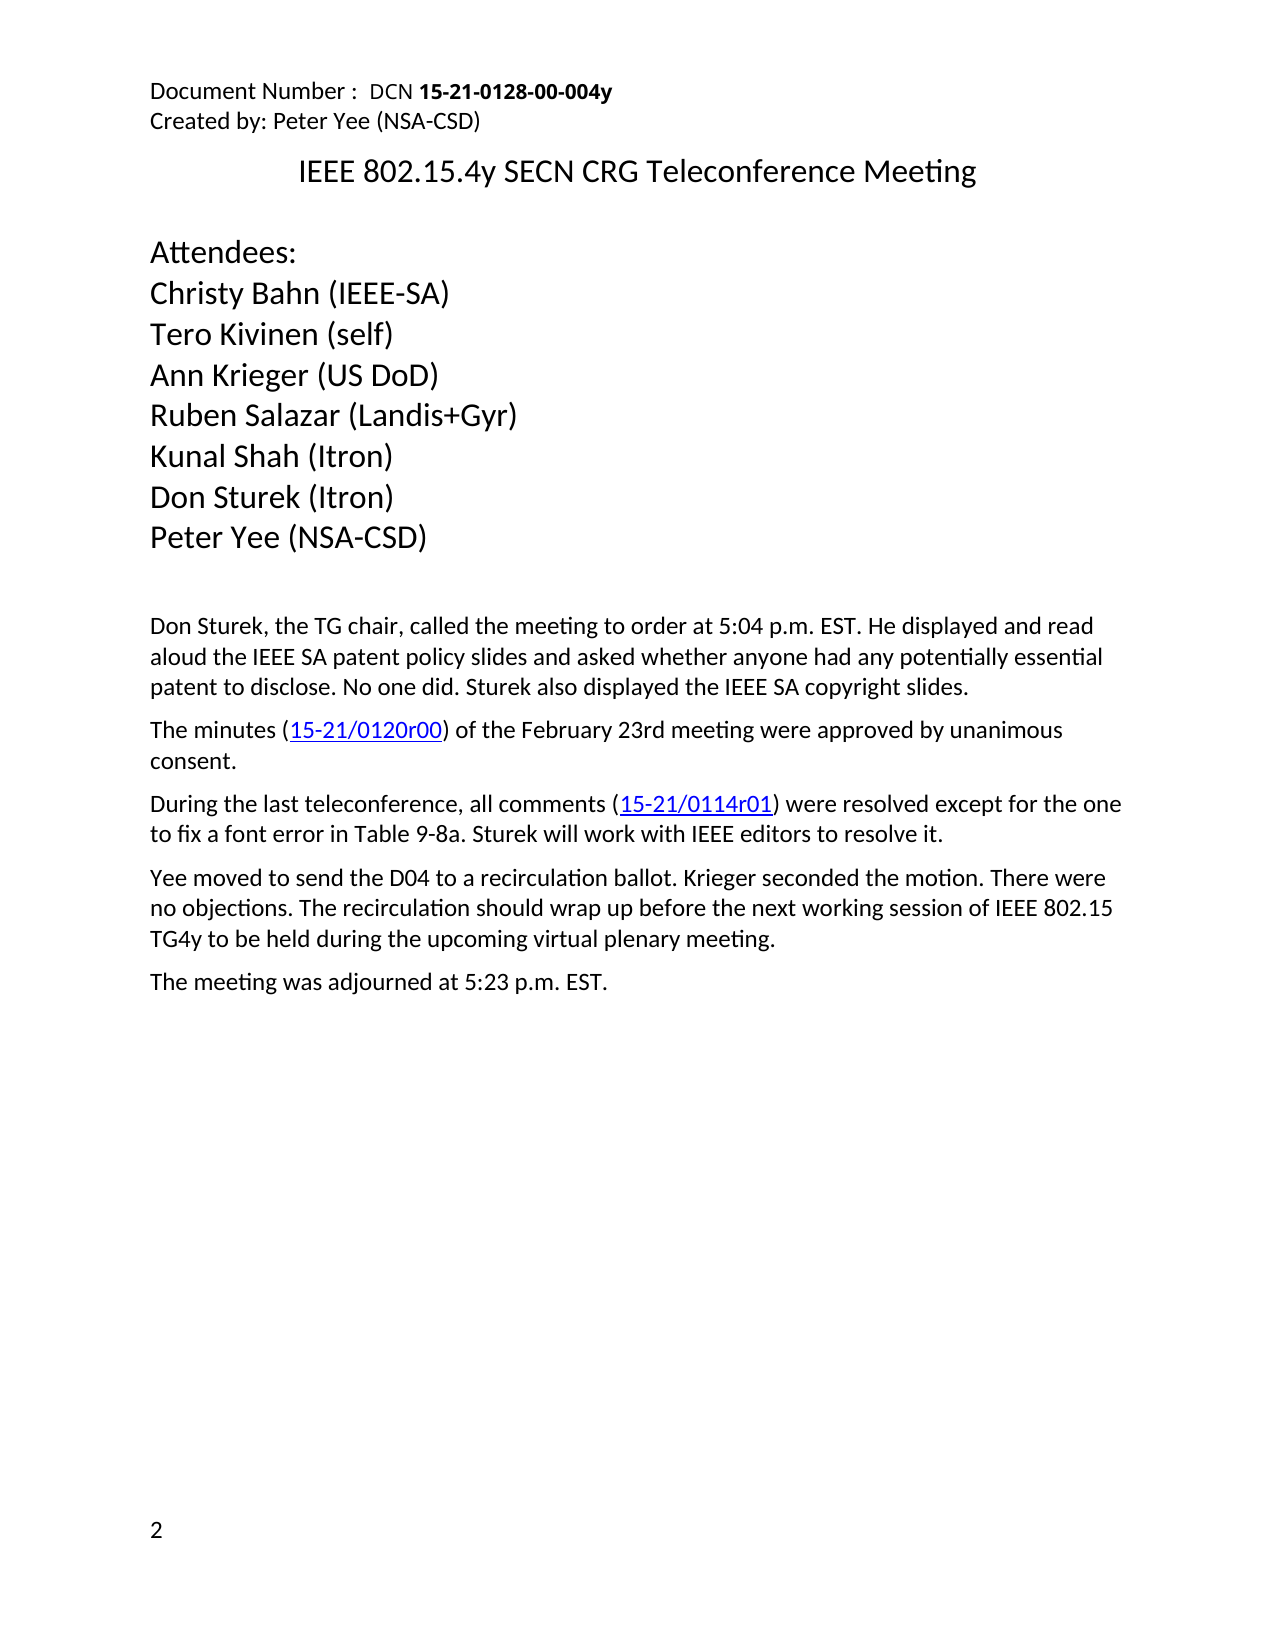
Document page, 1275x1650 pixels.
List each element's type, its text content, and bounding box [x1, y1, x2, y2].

text Tero Kivinen (self) [150, 313, 1125, 354]
text Don Sturek, the TG chair, called the meeting to order at 5:04 p.m. EST. He displayed and read aloud the IEEE SA patent policy slides and asked whether anyone had any potentially essential patent to disclose. No one did. Sturek also displayed the IEEE SA copyright slides. [150, 611, 1125, 702]
text Don Sturek (Itron) [150, 476, 1125, 517]
text During the last teleconference, all comments (15-21/0114r01) were resolved except for the one to fix a font error in Table 9-8a. Sturek will work with IEEE editors to resolve it. [150, 788, 1125, 849]
text Ruben Salazar (Landis+Gyr) [150, 394, 1125, 435]
text Kunal Shah (Itron) [150, 435, 1125, 476]
text Yee moved to send the D04 to a recirculation ballot. Krieger seconded the motion. There were no objections. The recirculation should wrap up before the next working session of IEEE 802.15 TG4y to be held during the upcoming virtual plenary meeting. [150, 862, 1125, 953]
text Christy Bahn (IEEE-SA) [150, 272, 1125, 313]
text Ann Krieger (US DoD) [150, 354, 1125, 394]
text The minutes (15-21/0120r00) of the February 23rd meeting were approved by unanimous consent. [150, 714, 1125, 776]
text IEEE 802.15.4y SECN CRG Teleconference Meeting [150, 150, 1125, 191]
text The meeting was adjourned at 5:23 p.m. EST. [150, 966, 1125, 996]
text Attendees: [150, 231, 1125, 272]
text Peter Yee (NSA-CSD) [150, 517, 1125, 557]
